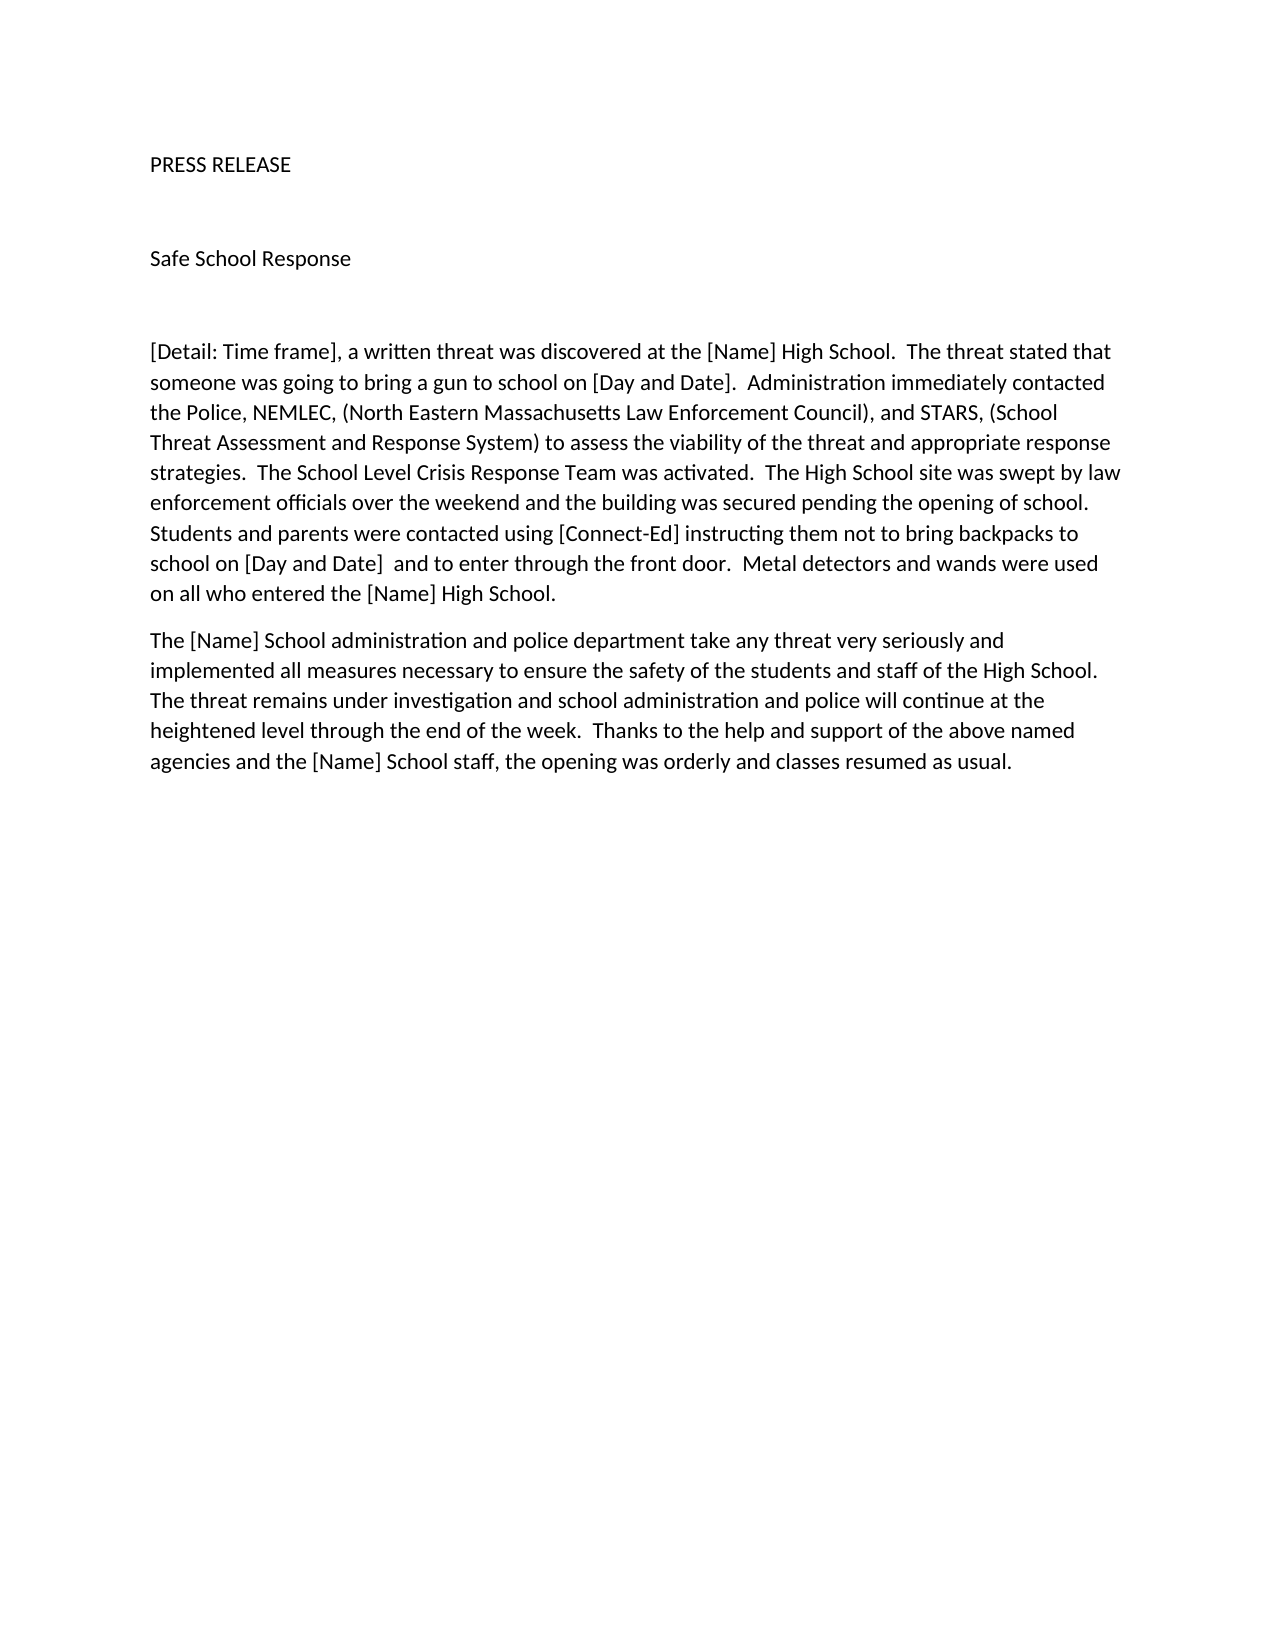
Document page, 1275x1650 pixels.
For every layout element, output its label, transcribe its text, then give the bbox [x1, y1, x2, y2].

text The [Name] School administration and police department take any threat very seriously and implemented all measures necessary to ensure the safety of the students and staff of the High School. The threat remains under investigation and school administration and police will continue at the heightened level through the end of the week. Thanks to the help and support of the above named agencies and the [Name] School staff, the opening was orderly and classes resumed as usual. [150, 626, 1125, 775]
text PRESS RELEASE [150, 150, 1125, 178]
text [Detail: Time frame], a written threat was discovered at the [Name] High School. The threat stated that someone was going to bring a gun to school on [Day and Date]. Administration immediately contacted the Police, NEMLEC, (North Eastern Massachusetts Law Enforcement Council), and STARS, (School Threat Assessment and Response System) to assess the viability of the threat and appropriate response strategies. The School Level Crisis Response Team was activated. The High School site was swept by law enforcement officials over the weekend and the building was secured pending the opening of school. Students and parents were contacted using [Connect-Ed] instructing them not to bring backpacks to school on [Day and Date] and to enter through the front door. Metal detectors and wands were used on all who entered the [Name] High School. [150, 337, 1125, 607]
text Safe School Response [150, 244, 1125, 272]
